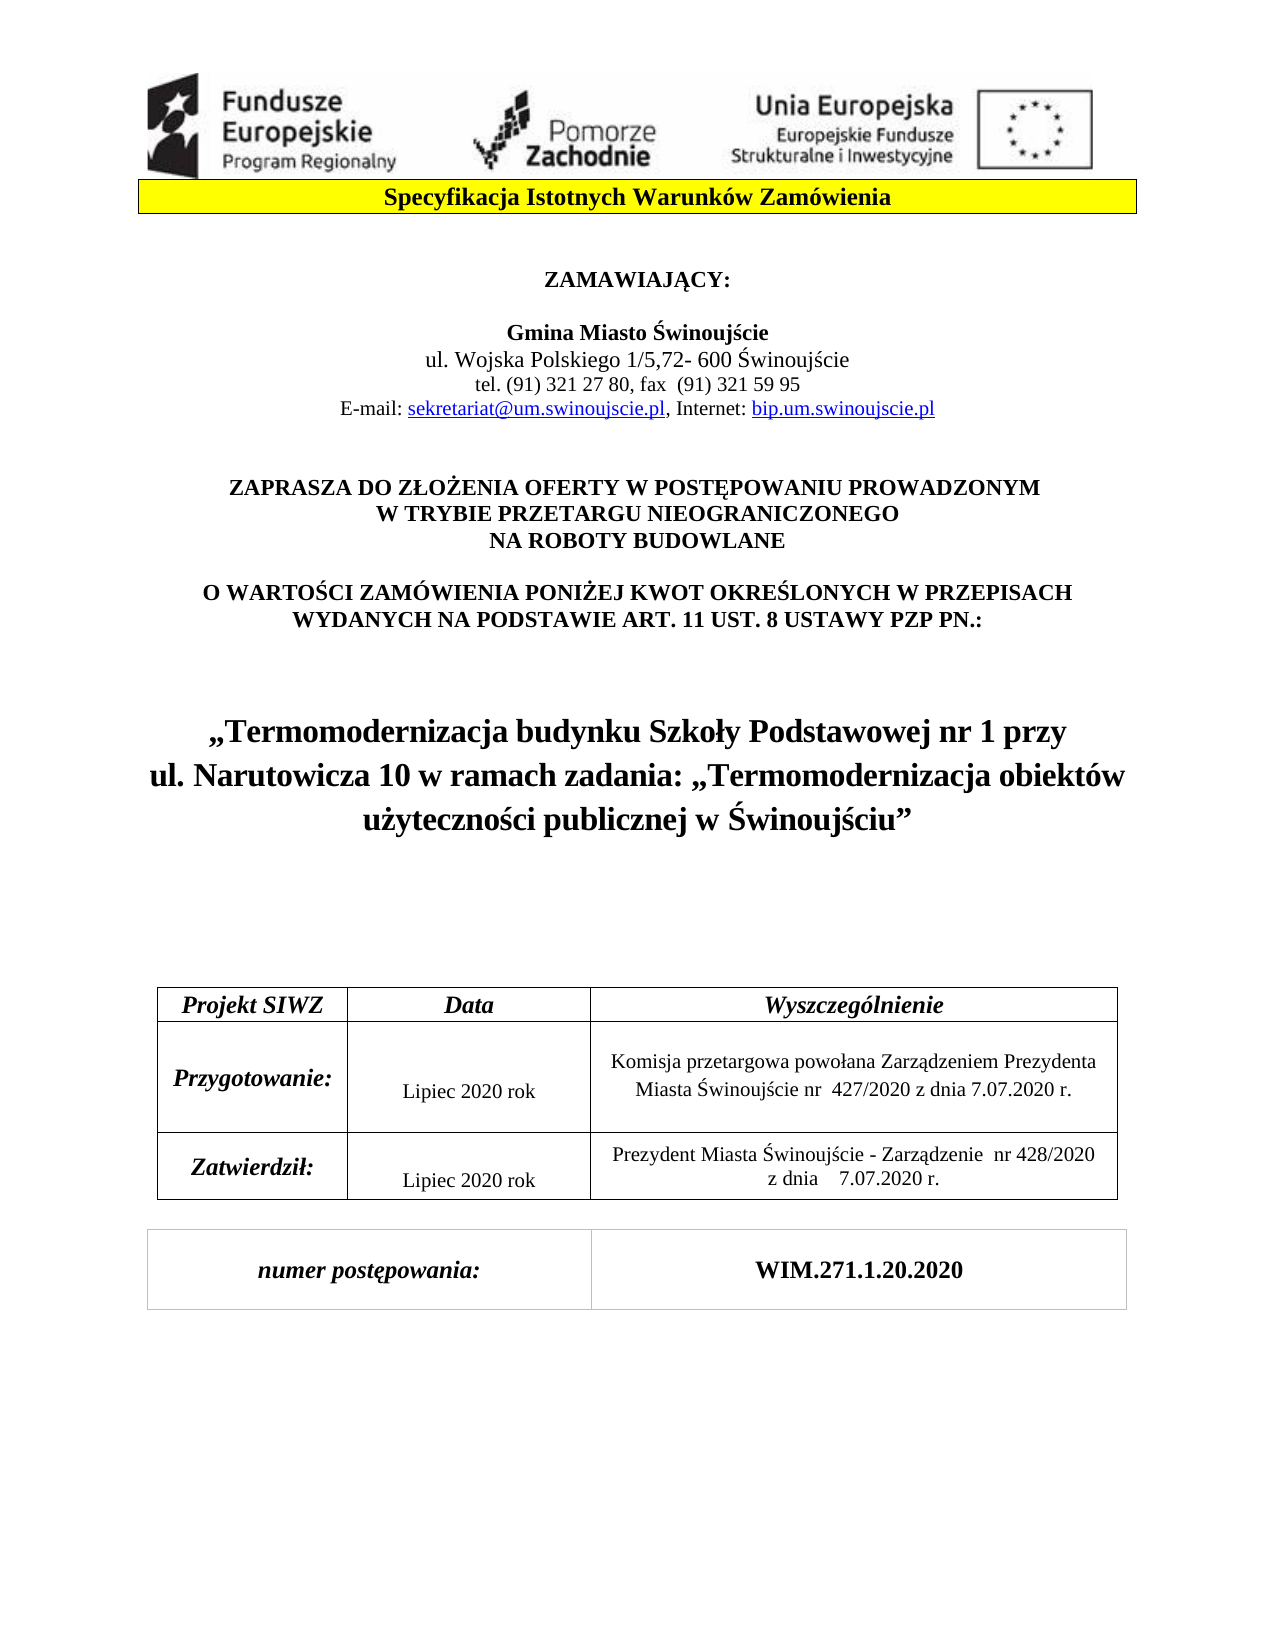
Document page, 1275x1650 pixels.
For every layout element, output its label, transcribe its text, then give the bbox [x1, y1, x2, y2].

table_header Wyszczególnienie [591, 988, 1117, 1021]
table_header Data [348, 988, 590, 1021]
table_cell Lipiec 2020 rok [348, 1022, 590, 1132]
text O WARTOŚCI ZAMÓWIENIA PONIŻEJ KWOT OKREŚLONYCH W PRZEPISACH WYDANYCH NA PODSTAWIE ART. 11 UST. 8 USTAWY PZP PN.: [148, 579, 1127, 632]
subtitle Specyfikacja Istotnych Warunków Zamówienia [139, 180, 1136, 213]
subtitle ul. Wojska Polskiego 1/5,72- 600 Świnoujście [148, 346, 1127, 372]
picture [147, 73, 1093, 179]
table_header numer postępowania: [148, 1230, 591, 1308]
text NA ROBOTY BUDOWLANE [148, 527, 1127, 553]
table_header WIM.271.1.20.2020 [592, 1230, 1126, 1308]
subtitle Gmina Miasto Świnoujście [148, 319, 1127, 346]
text „Termomodernizacja budynku Szkoły Podstawowej nr 1 przy ul. Narutowicza 10 w ramach zadania: „Termomodernizacja obiektów użyteczności publicznej w Świnoujściu” [148, 711, 1127, 838]
table_cell Zatwierdził: [158, 1133, 347, 1199]
table_cell Przygotowanie: [158, 1022, 347, 1132]
table_header Projekt SIWZ [158, 988, 347, 1021]
table_cell Lipiec 2020 rok [348, 1133, 590, 1199]
table_cell Komisja przetargowa powołana Zarządzeniem Prezydenta Miasta Świnoujście nr 427/2020 z dnia 7.07.2020 r. [591, 1022, 1117, 1132]
table_cell Prezydent Miasta Świnoujście - Zarządzenie nr 428/2020 z dnia 7.07.2020 r. [591, 1133, 1117, 1199]
text E-mail: sekretariat@um.swinoujscie.pl, Internet: bip.um.swinoujscie.pl [148, 396, 1127, 420]
text ZAPRASZA DO ZŁOŻENIA OFERTY W POSTĘPOWANIU PROWADZONYM W TRYBIE PRZETARGU NIEOGRANICZONEGO [148, 474, 1127, 527]
text tel. (91) 321 27 80, fax (91) 321 59 95 [148, 372, 1127, 396]
text ZAMAWIAJĄCY: [148, 267, 1127, 293]
